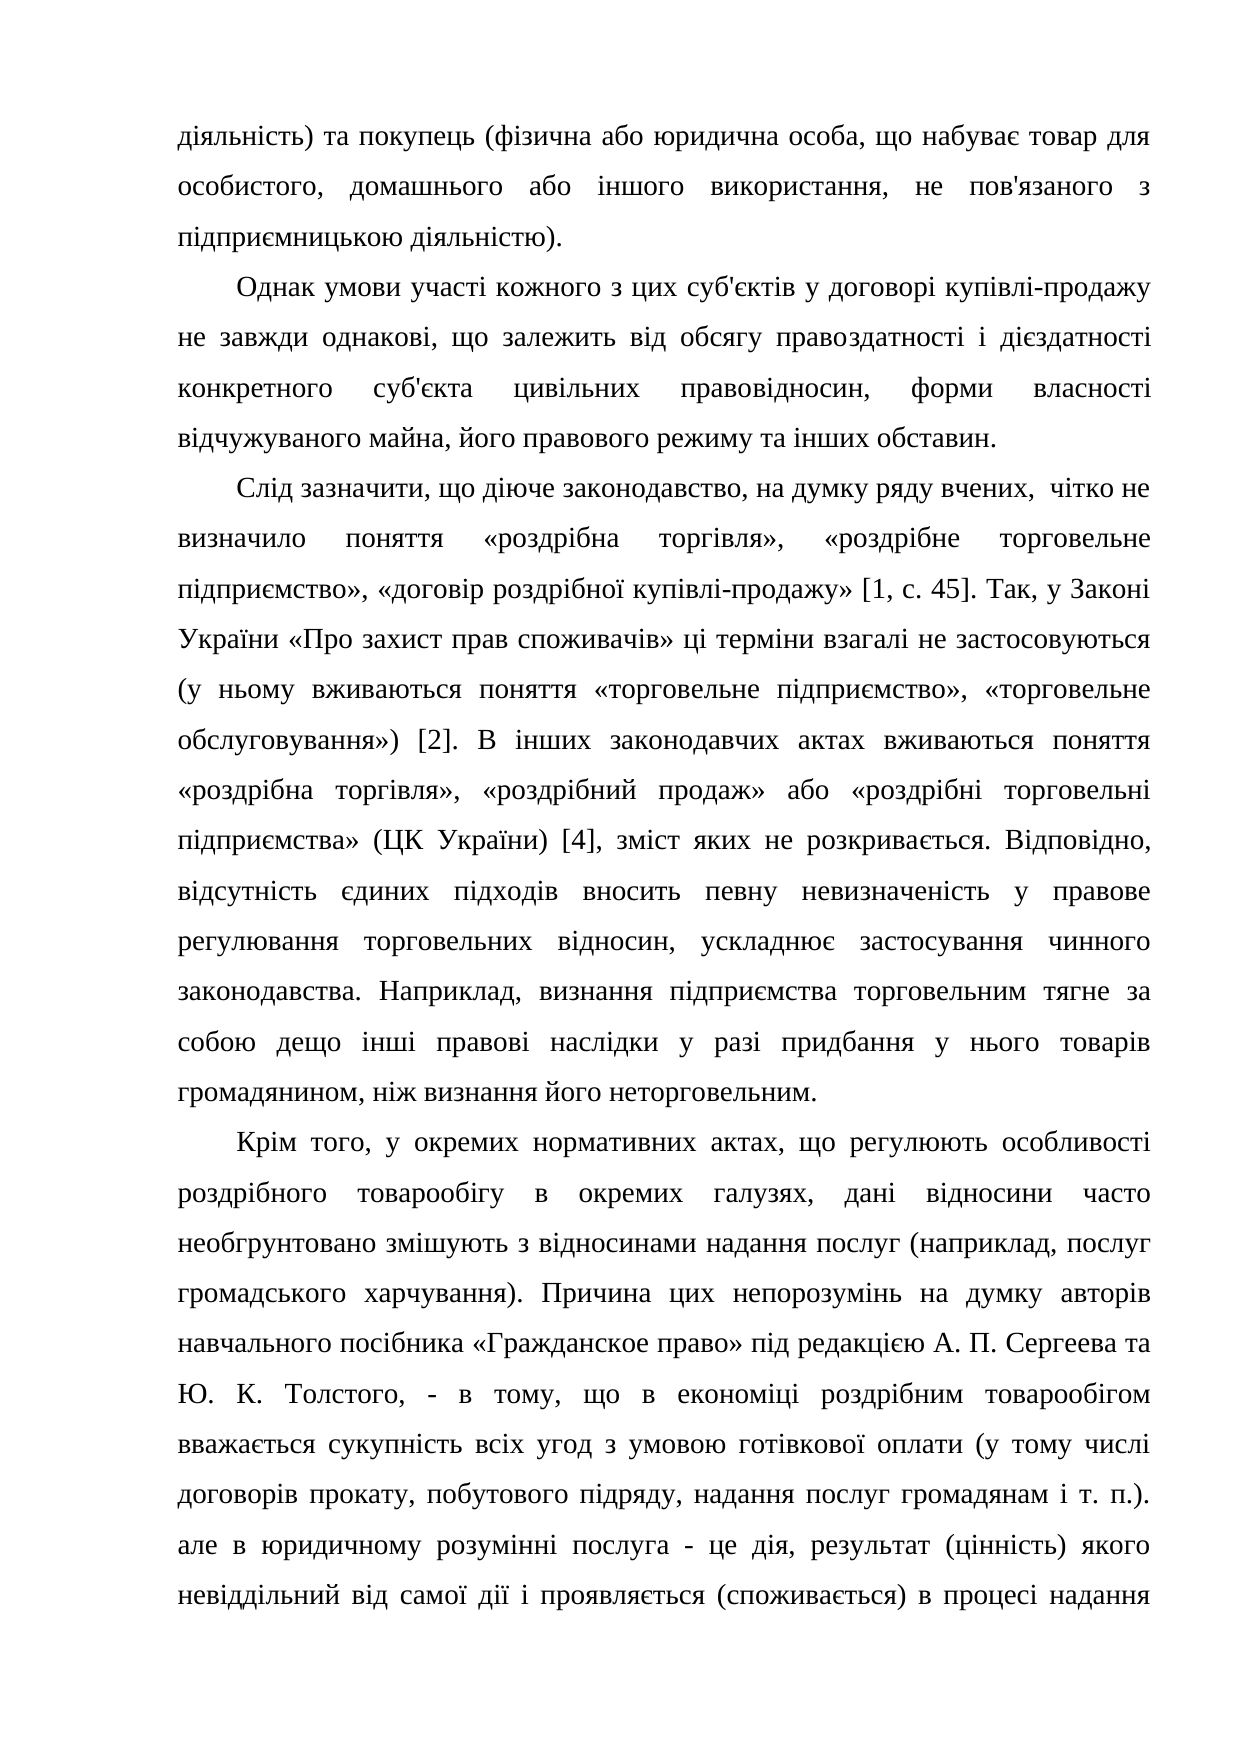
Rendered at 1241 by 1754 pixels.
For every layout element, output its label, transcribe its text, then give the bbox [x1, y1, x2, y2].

text Слід зазначити, що діюче законодавство, на думку ряду вчених, чітко не визначило поняття «роздрібна торгівля», «роздрібне торговельне підприємство», «договір роздрібної купівлі-продажу» [1, c. 45]. Так, у Законі України «Про захист прав споживачів» ці терміни взагалі не застосовуються (у ньому вживаються поняття «торговельне підприємство», «торговельне обслуговування») [2]. В інших законодавчих актах вживаються поняття «роздрібна торгівля», «роздрібний продаж» або «роздрібні торговельні підприємства» (ЦК України) [4], зміст яких не розкривається. Відповідно, відсутність єдиних підходів вносить певну невизначеність у правове регулювання торговельних відносин, ускладнює застосування чинного законодавства. Наприклад, визнання підприємства торговельним тягне за собою дещо інші правові наслідки у разі придбання у нього товарів громадянином, ніж визнання його неторговельним. [177, 470, 1152, 1108]
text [177, 1124, 1152, 1611]
text Однак умови участі кожного з цих суб'єктів у договорі купівлі-продажу не завжди однакові, що залежить від обсягу правоздатності і дієздатності конкретного суб'єкта цивільних правовідносин, форми власності відчужуваного майна, його правового режиму та інших обставин. [177, 269, 1152, 453]
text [177, 118, 1152, 252]
